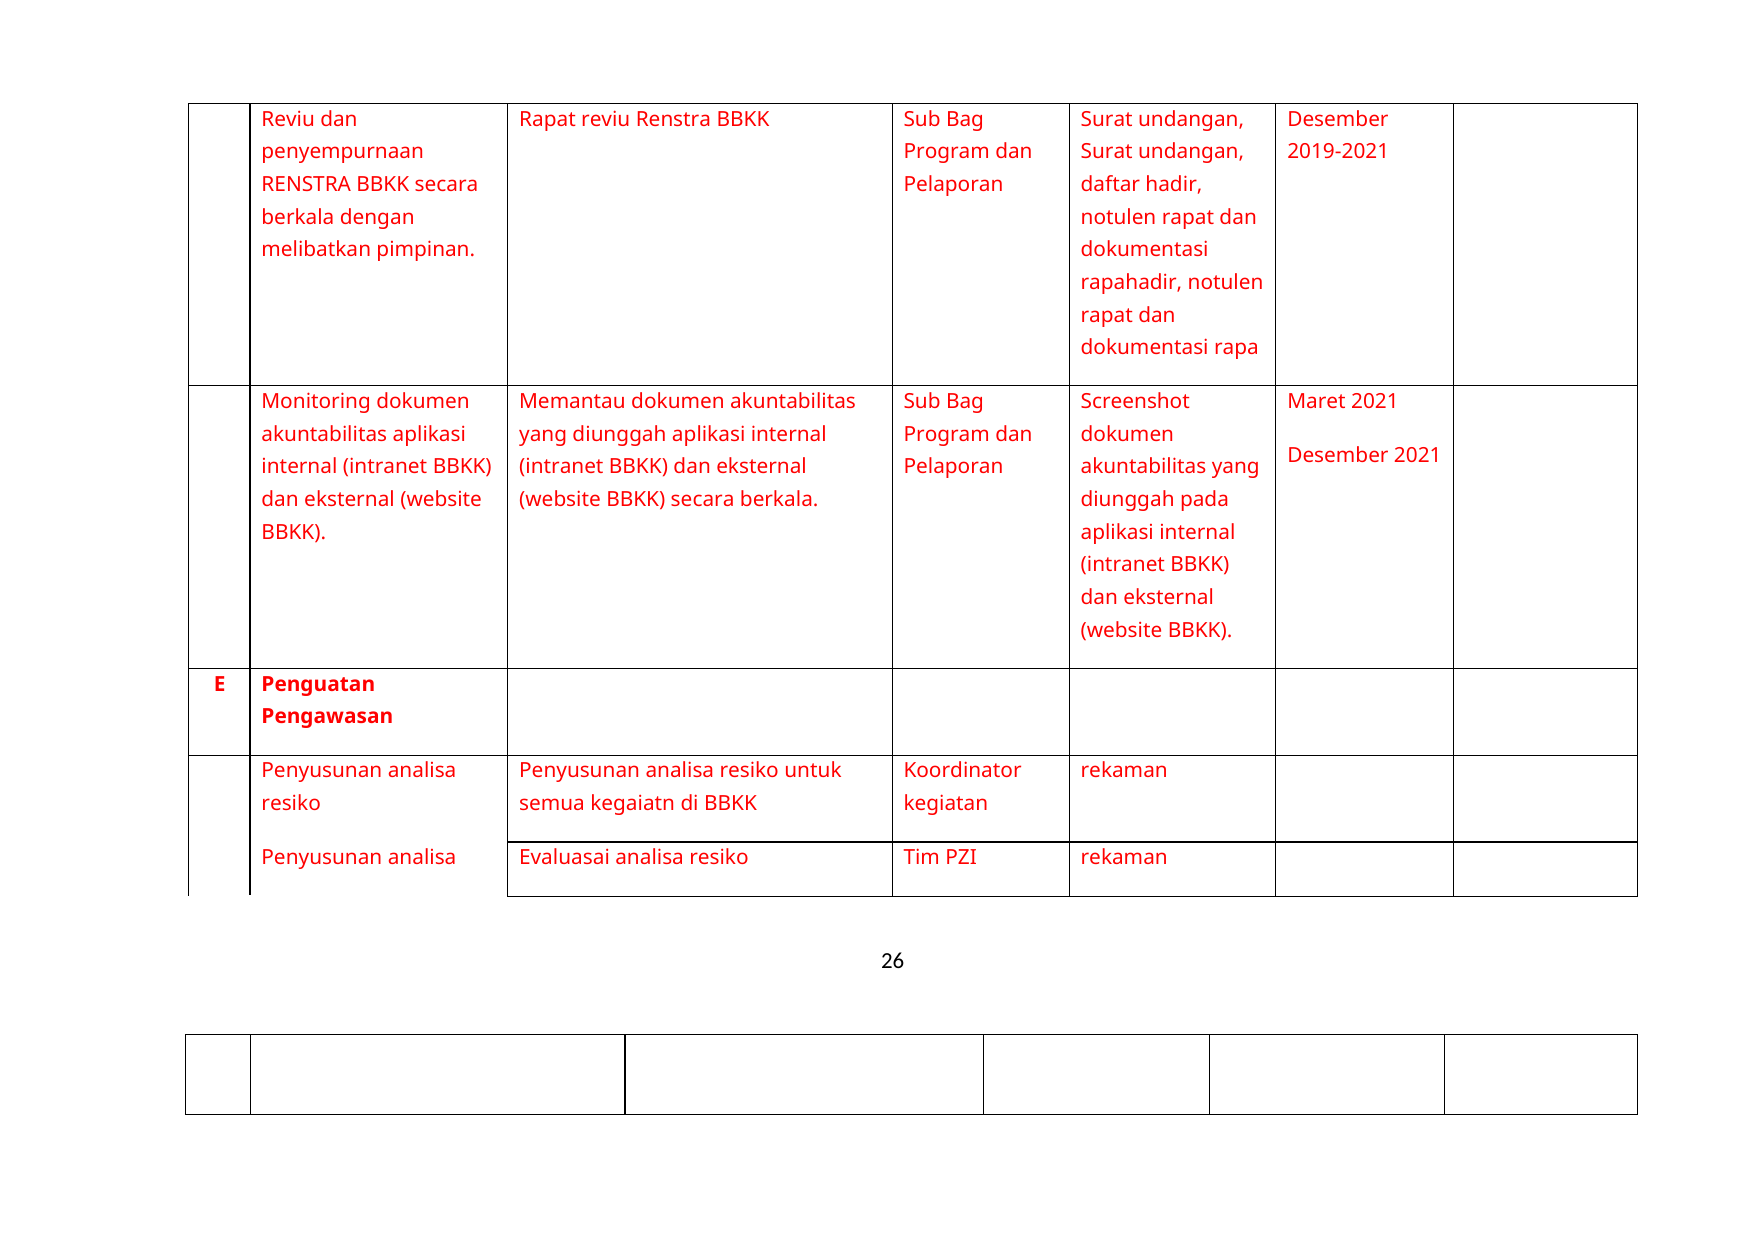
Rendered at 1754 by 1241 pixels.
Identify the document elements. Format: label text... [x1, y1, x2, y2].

table_cell [1454, 669, 1637, 754]
table_cell Surat undangan, Surat undangan, daftar hadir, notulen rapat dan dokumentasi rapahadir, notulen rapat dan dokumentasi rapa [1070, 104, 1275, 385]
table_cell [250, 841, 507, 896]
table_cell [189, 104, 249, 385]
table_cell Memantau dokumen akuntabilitas yang diunggah aplikasi internal (intranet BBKK) dan eksternal (website BBKK) secara berkala. [508, 386, 892, 668]
table_cell Sub Bag Program dan Pelaporan [893, 386, 1069, 668]
table_cell [189, 386, 249, 668]
table_cell Penyusunan analisa resiko [251, 756, 507, 841]
table_cell rekaman [1070, 843, 1275, 896]
table_cell Tim PZI [893, 843, 1069, 896]
table_cell [1276, 756, 1453, 841]
table_cell [1070, 669, 1275, 754]
table_cell [1454, 386, 1637, 668]
table_cell Rapat reviu Renstra BBKK [508, 104, 892, 385]
table_cell [508, 669, 892, 754]
table_cell [1454, 843, 1637, 896]
table_cell Screenshot dokumen akuntabilitas yang diunggah pada aplikasi internal (intranet BBKK) dan eksternal (website BBKK). [1070, 386, 1275, 668]
table_cell Monitoring dokumen akuntabilitas aplikasi internal (intranet BBKK) dan eksternal (website BBKK). [251, 386, 507, 668]
table_cell [1276, 669, 1453, 754]
table_cell rekaman [1070, 756, 1275, 841]
table_cell Penyusunan analisa resiko untuk semua kegaiatn di BBKK [508, 756, 892, 841]
table_cell Koordinator kegiatan [893, 756, 1069, 841]
table_cell [893, 669, 1069, 754]
table_cell Evaluasai analisa resiko [508, 843, 892, 896]
table_cell [189, 841, 250, 896]
table_cell Maret 2021 Desember 2021 [1276, 386, 1453, 668]
table_cell Sub Bag Program dan Pelaporan [893, 104, 1069, 385]
table_cell [189, 756, 249, 841]
table_cell Desember 2019-2021 [1276, 104, 1453, 385]
table_cell [1454, 756, 1637, 841]
table_cell Penguatan Pengawasan [251, 669, 507, 754]
table_cell [1276, 843, 1453, 896]
table_cell E [189, 669, 249, 754]
table_cell [1454, 104, 1637, 385]
table_cell Reviu dan penyempurnaan RENSTRA BBKK secara berkala dengan melibatkan pimpinan. [251, 104, 507, 385]
